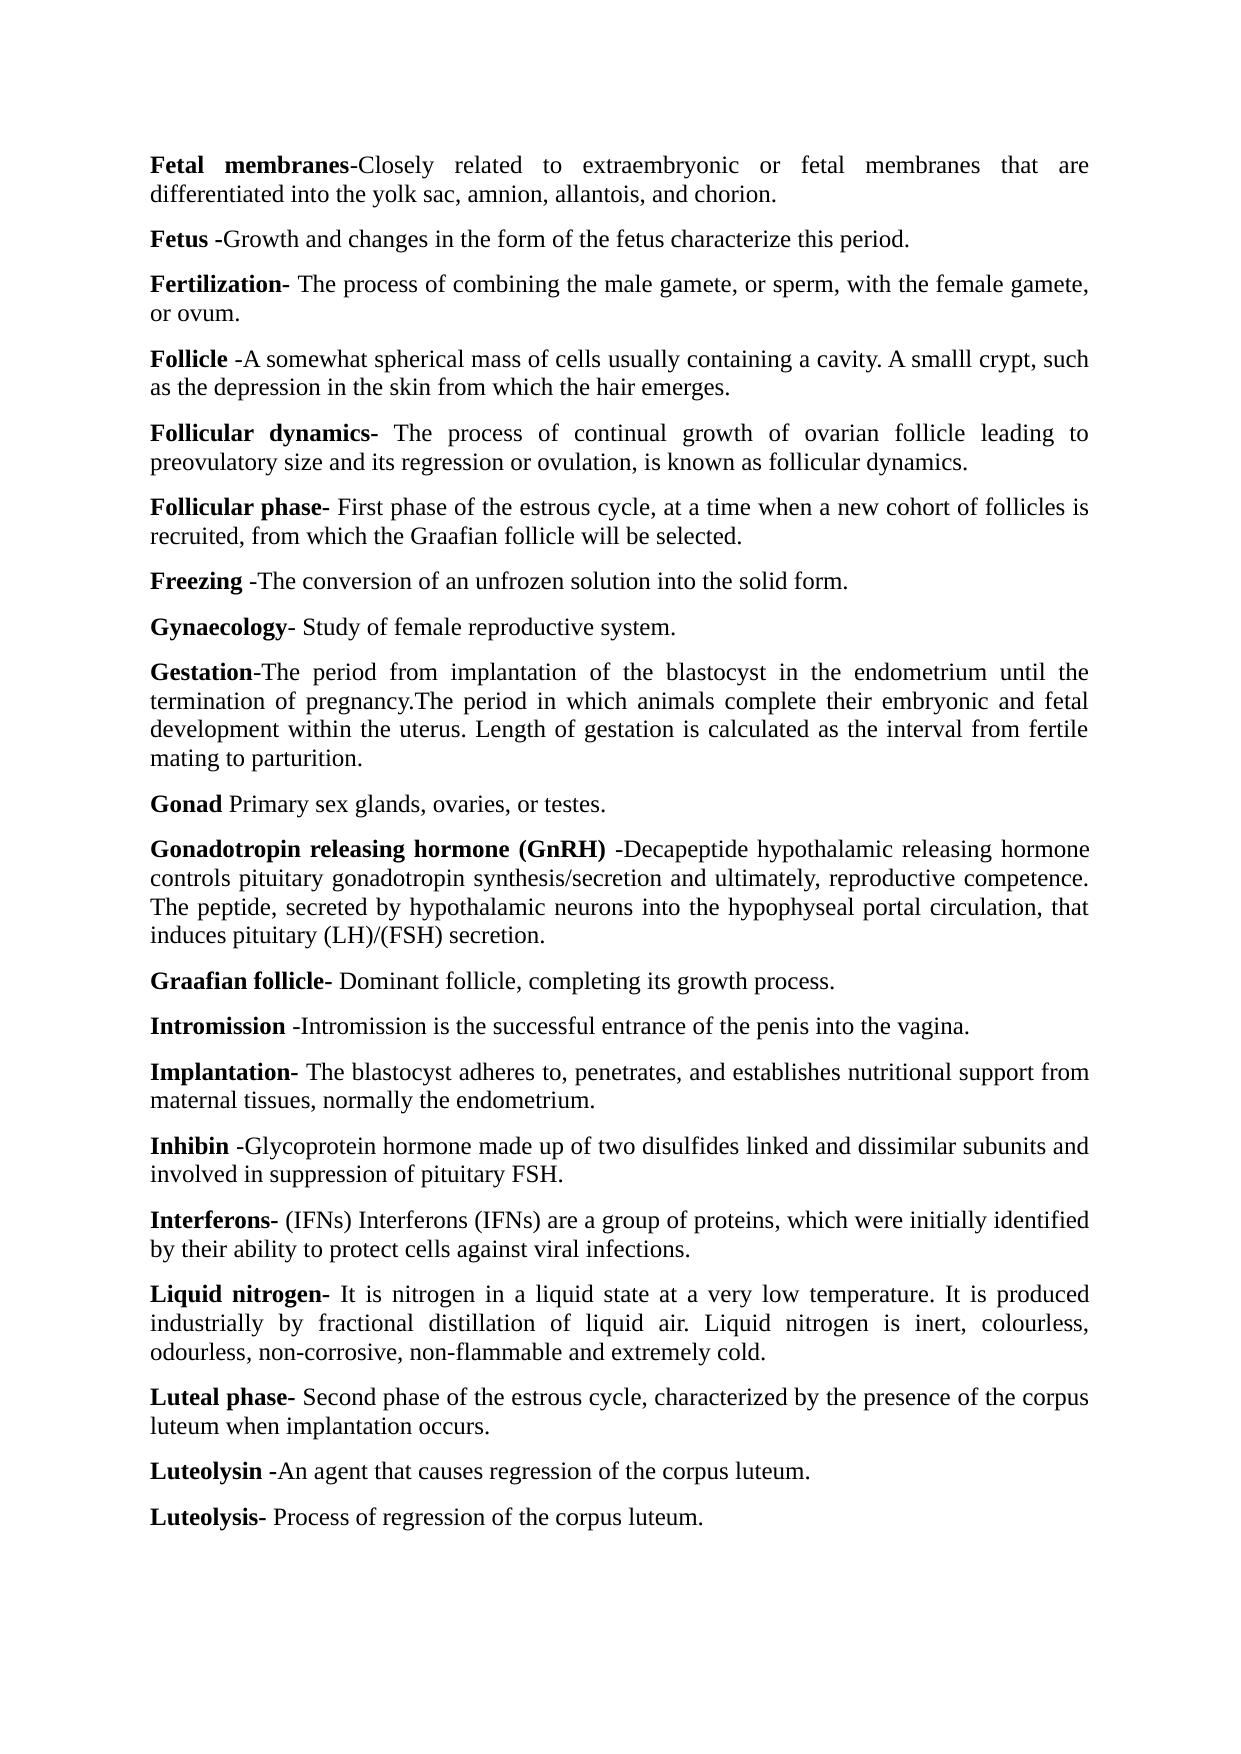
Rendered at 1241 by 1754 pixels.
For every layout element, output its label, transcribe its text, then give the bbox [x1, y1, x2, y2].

text Gonadotropin releasing hormone (GnRH) -Decapeptide hypothalamic releasing hormone controls pituitary gonadotropin synthesis/secretion and ultimately, reproductive competence. The peptide, secreted by hypothalamic neurons into the hypophyseal portal circulation, that induces pituitary (LH)/(FSH) secretion. [150, 834, 1090, 949]
text Luteolysis- Process of regression of the corpus luteum. [150, 1502, 1090, 1530]
text Intromission -Intromission is the successful entrance of the penis into the vagina. [150, 1011, 1090, 1040]
text Interferons- (IFNs) Interferons (IFNs) are a group of proteins, which were initially identified by their ability to protect cells against viral infections. [150, 1205, 1090, 1262]
text Fetal membranes-Closely related to extraembryonic or fetal membranes that are differentiated into the yolk sac, amnion, allantois, and chorion. [150, 150, 1090, 207]
text Fertilization- The process of combining the male gamete, or sperm, with the female gamete, or ovum. [150, 269, 1090, 327]
text Luteal phase- Second phase of the estrous cycle, characterized by the presence of the corpus luteum when implantation occurs. [150, 1382, 1090, 1439]
text Fetus -Growth and changes in the form of the fetus characterize this period. [150, 224, 1090, 253]
text Follicular phase- First phase of the estrous cycle, at a time when a new cohort of follicles is recruited, from which the Graafian follicle will be selected. [150, 492, 1090, 549]
text Liquid nitrogen- It is nitrogen in a liquid state at a very low temperature. It is produced industrially by fractional distillation of liquid air. Liquid nitrogen is inert, colourless, odourless, non-corrosive, non-flammable and extremely cold. [150, 1279, 1090, 1365]
text Follicular dynamics- The process of continual growth of ovarian follicle leading to preovulatory size and its regression or ovulation, is known as follicular dynamics. [150, 418, 1090, 475]
text Luteolysin -An agent that causes regression of the corpus luteum. [150, 1456, 1090, 1485]
text Implantation- The blastocyst adheres to, penetrates, and establishes nutritional support from maternal tissues, normally the endometrium. [150, 1057, 1090, 1114]
text Freezing -The conversion of an unfrozen solution into the solid form. [150, 566, 1090, 595]
text Follicle -A somewhat spherical mass of cells usually containing a cavity. A smalll crypt, such as the depression in the skin from which the hair emerges. [150, 344, 1090, 401]
text Inhibin -Glycoprotein hormone made up of two disulfides linked and dissimilar subunits and involved in suppression of pituitary FSH. [150, 1131, 1090, 1188]
text Graafian follicle- Dominant follicle, completing its growth process. [150, 966, 1090, 994]
text Gynaecology- Study of female reproductive system. [150, 612, 1090, 640]
text Gestation-The period from implantation of the blastocyst in the endometrium until the termination of pregnancy.The period in which animals complete their embryonic and fetal development within the uterus. Length of gestation is calculated as the interval from fertile mating to parturition. [150, 657, 1090, 772]
text Gonad Primary sex glands, ovaries, or testes. [150, 789, 1090, 817]
